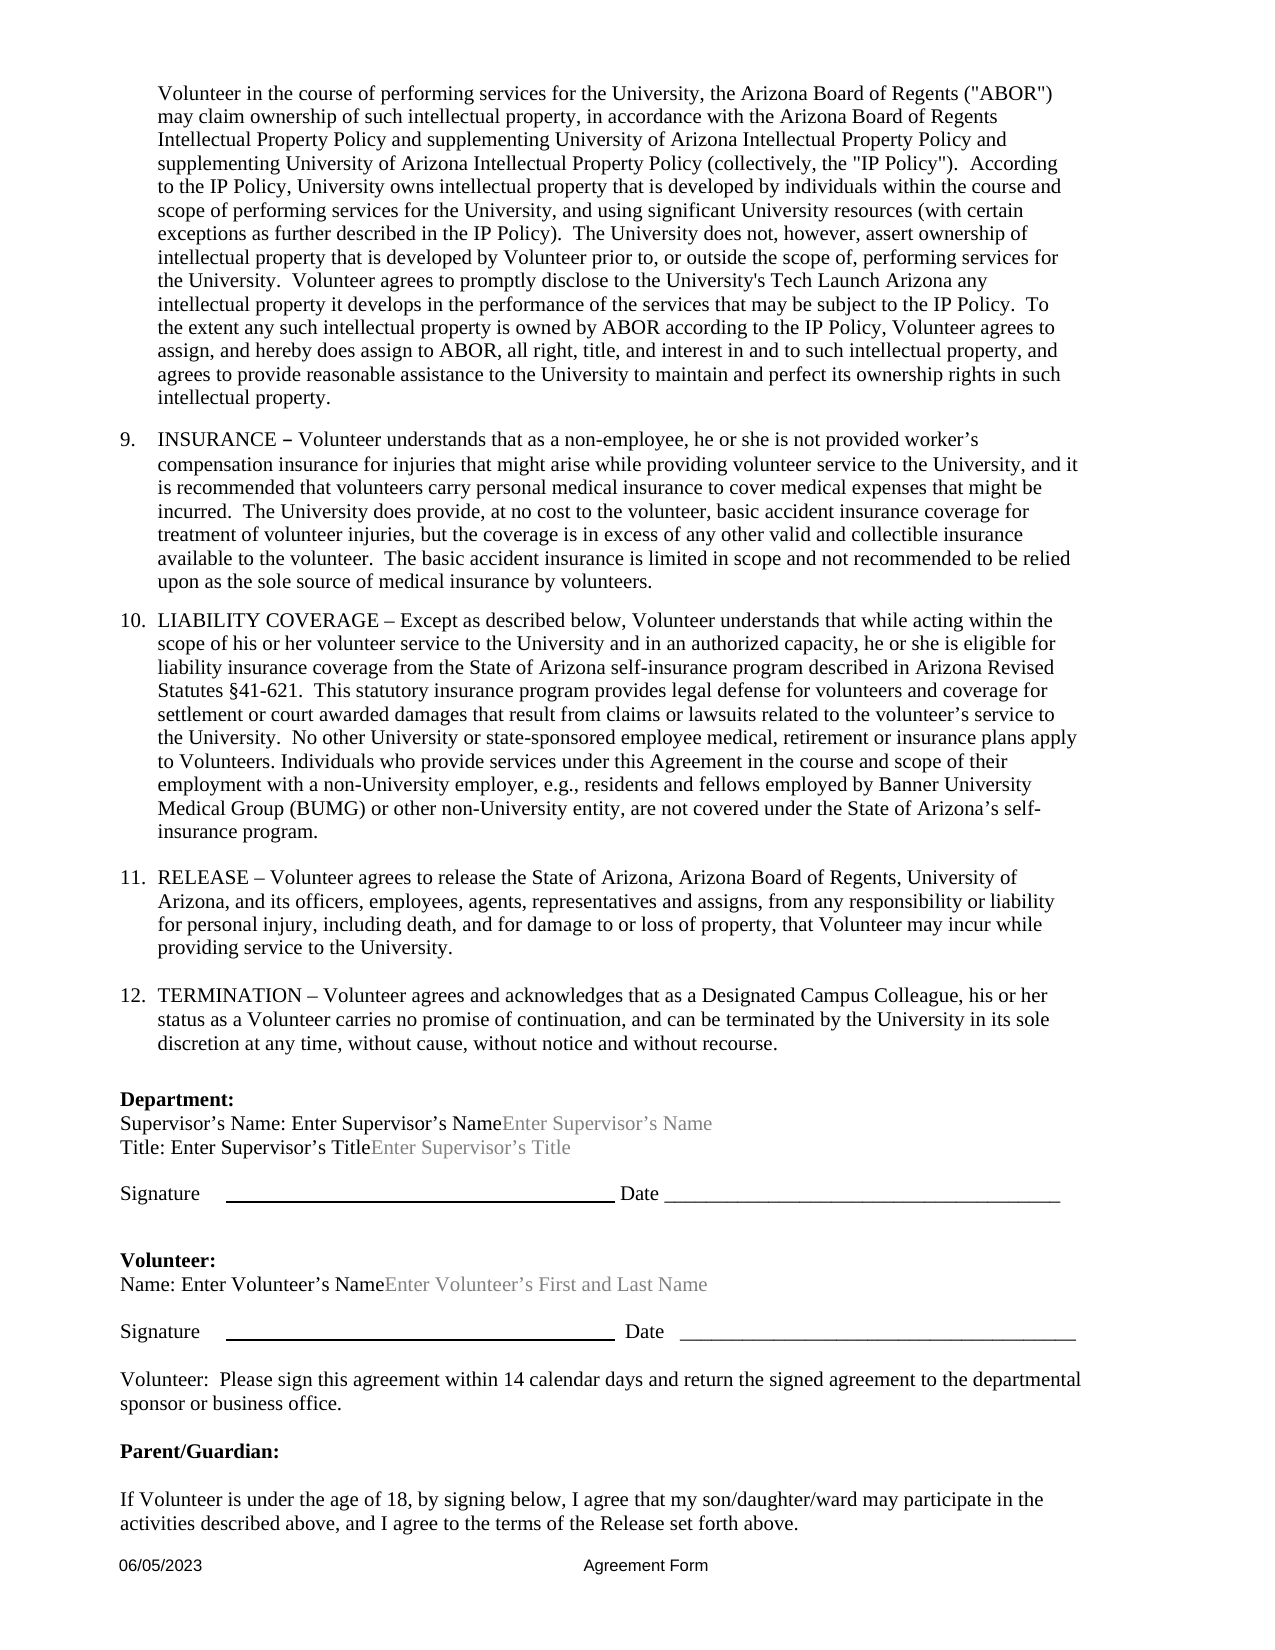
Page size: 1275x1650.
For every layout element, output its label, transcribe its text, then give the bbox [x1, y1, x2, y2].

text Signature Date ______________________________________ [120, 1319, 1096, 1343]
text Volunteer: Please sign this agreement within 14 calendar days and return the signed agreement to the departmental sponsor or business office. [120, 1367, 1096, 1415]
text Parent/Guardian: [120, 1439, 1096, 1463]
text Signature Date ______________________________________ [120, 1181, 1096, 1204]
list RELEASE – Volunteer agrees to release the State of Arizona, Arizona Board of Regents, University of Arizona, and its officers, employees, agents, representatives and assigns, from any responsibility or liability for personal injury, including death, and for damage to or loss of property, that Volunteer may incur while providing service to the University. [120, 866, 1083, 959]
subtitle Volunteer: [120, 1248, 1096, 1272]
list INSURANCE – Volunteer understands that as a non-employee, he or she is not provided worker’s compensation insurance for injuries that might arise while providing volunteer service to the University, and it is recommended that volunteers carry personal medical insurance to cover medical expenses that might be incurred. The University does provide, at no cost to the volunteer, basic accident insurance coverage for treatment of volunteer injuries, but the coverage is in excess of any other valid and collectible insurance available to the volunteer. The basic accident insurance is limited in scope and not recommended to be relied upon as the sole source of medical insurance by volunteers. [120, 425, 1080, 593]
list LIABILITY COVERAGE – Except as described below, Volunteer understands that while acting within the scope of his or her volunteer service to the University and in an authorized capacity, he or she is eligible for liability insurance coverage from the State of Arizona self-insurance program described in Arizona Revised Statutes §41-621. This statutory insurance program provides legal defense for volunteers and coverage for settlement or court awarded damages that result from claims or lawsuits related to the volunteer’s service to the University. No other University or state-sponsored employee medical, retirement or insurance plans apply to Volunteers. Individuals who provide services under this Agreement in the course and scope of their employment with a non-University employer, e.g., residents and fellows employed by Banner University Medical Group (BUMG) or other non-University entity, are not covered under the State of Arizona’s self-insurance program. [120, 609, 1080, 843]
list TERMINATION – Volunteer agrees and acknowledges that as a Designated Campus Colleague, his or her status as a Volunteer carries no promise of continuation, and can be terminated by the University in its sole discretion at any time, without cause, without notice and without recourse. [120, 983, 1096, 1055]
text Department: [120, 1087, 1096, 1111]
text If Volunteer is under the age of 18, by signing below, I agree that my son/daughter/ward may participate in the activities described above, and I agree to the terms of the Release set forth above. [120, 1487, 1096, 1535]
